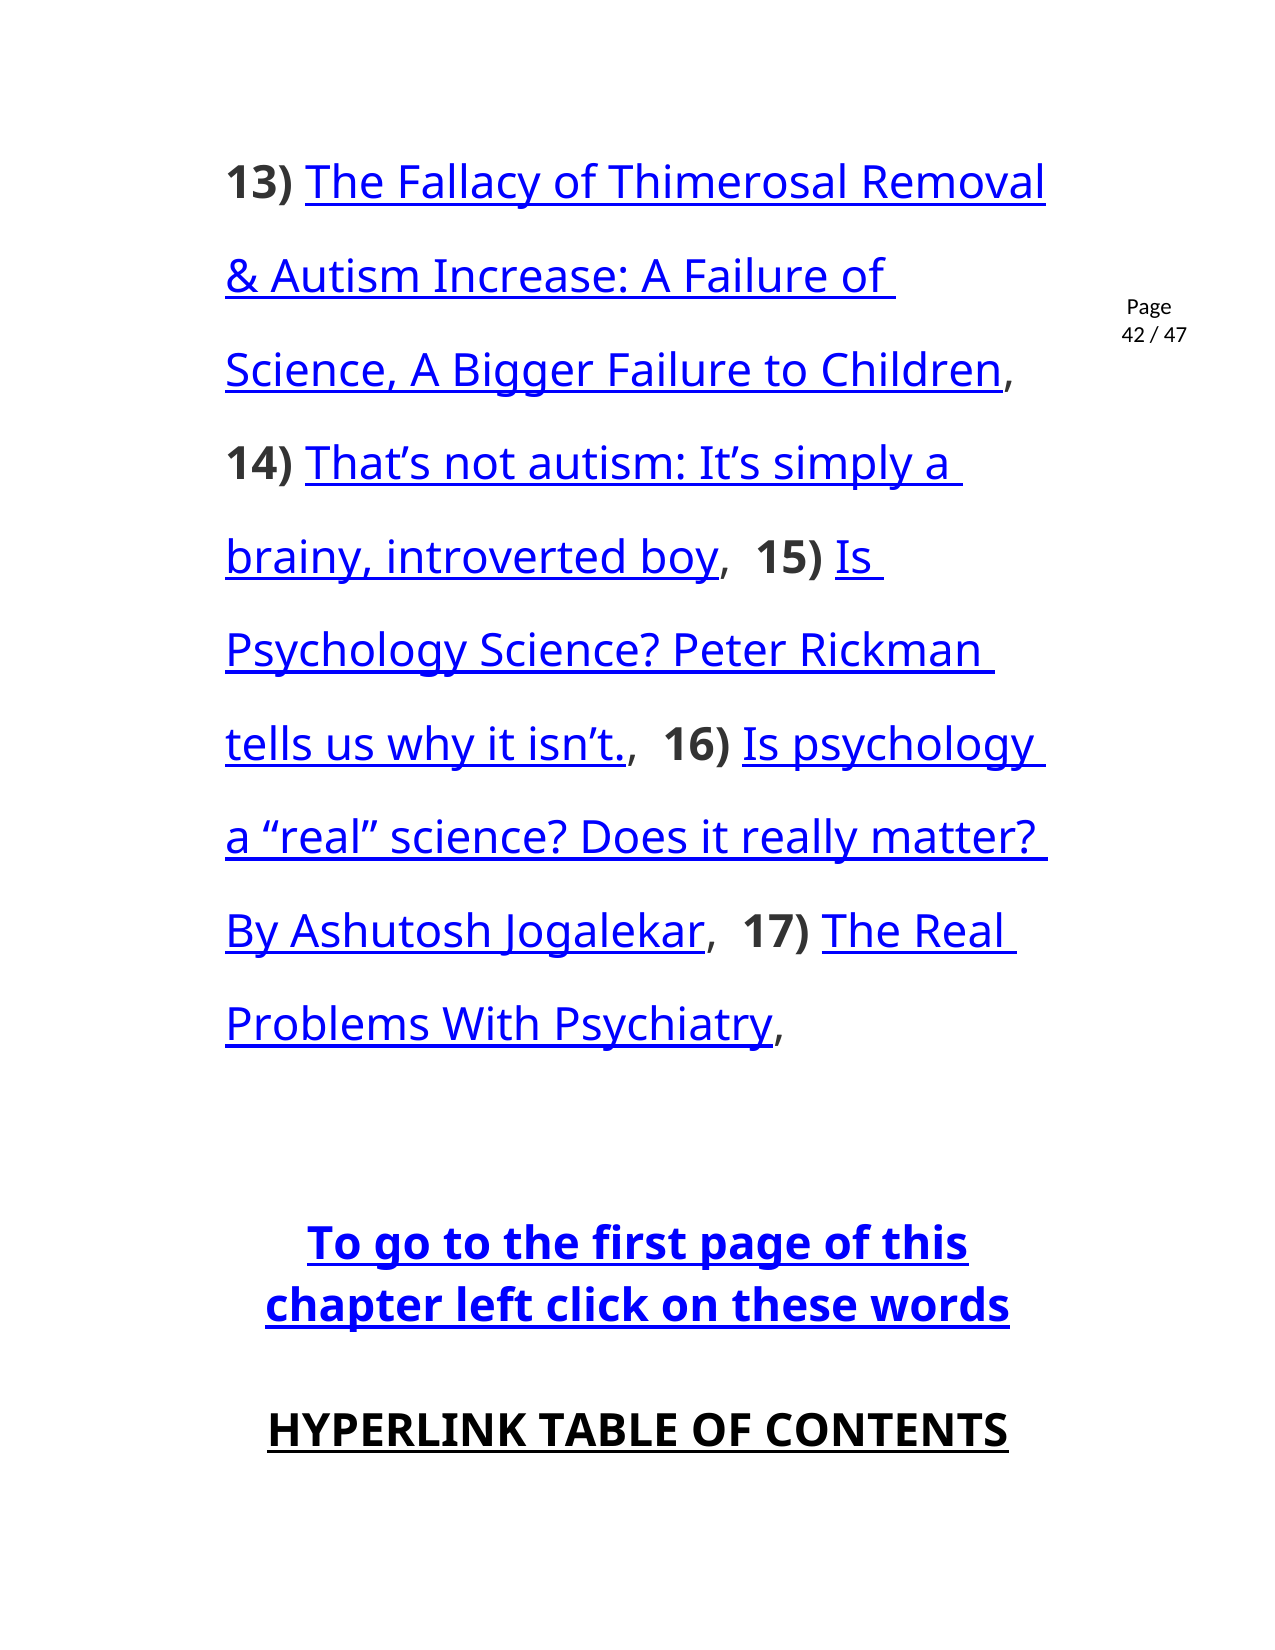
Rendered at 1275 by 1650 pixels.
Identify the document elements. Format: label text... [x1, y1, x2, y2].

text chapter left click on these words [225, 1273, 1050, 1335]
text To go to the first page of this [225, 1210, 1050, 1273]
text HYPERLINK TABLE OF CONTENTS [225, 1397, 1050, 1460]
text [225, 150, 1050, 1054]
